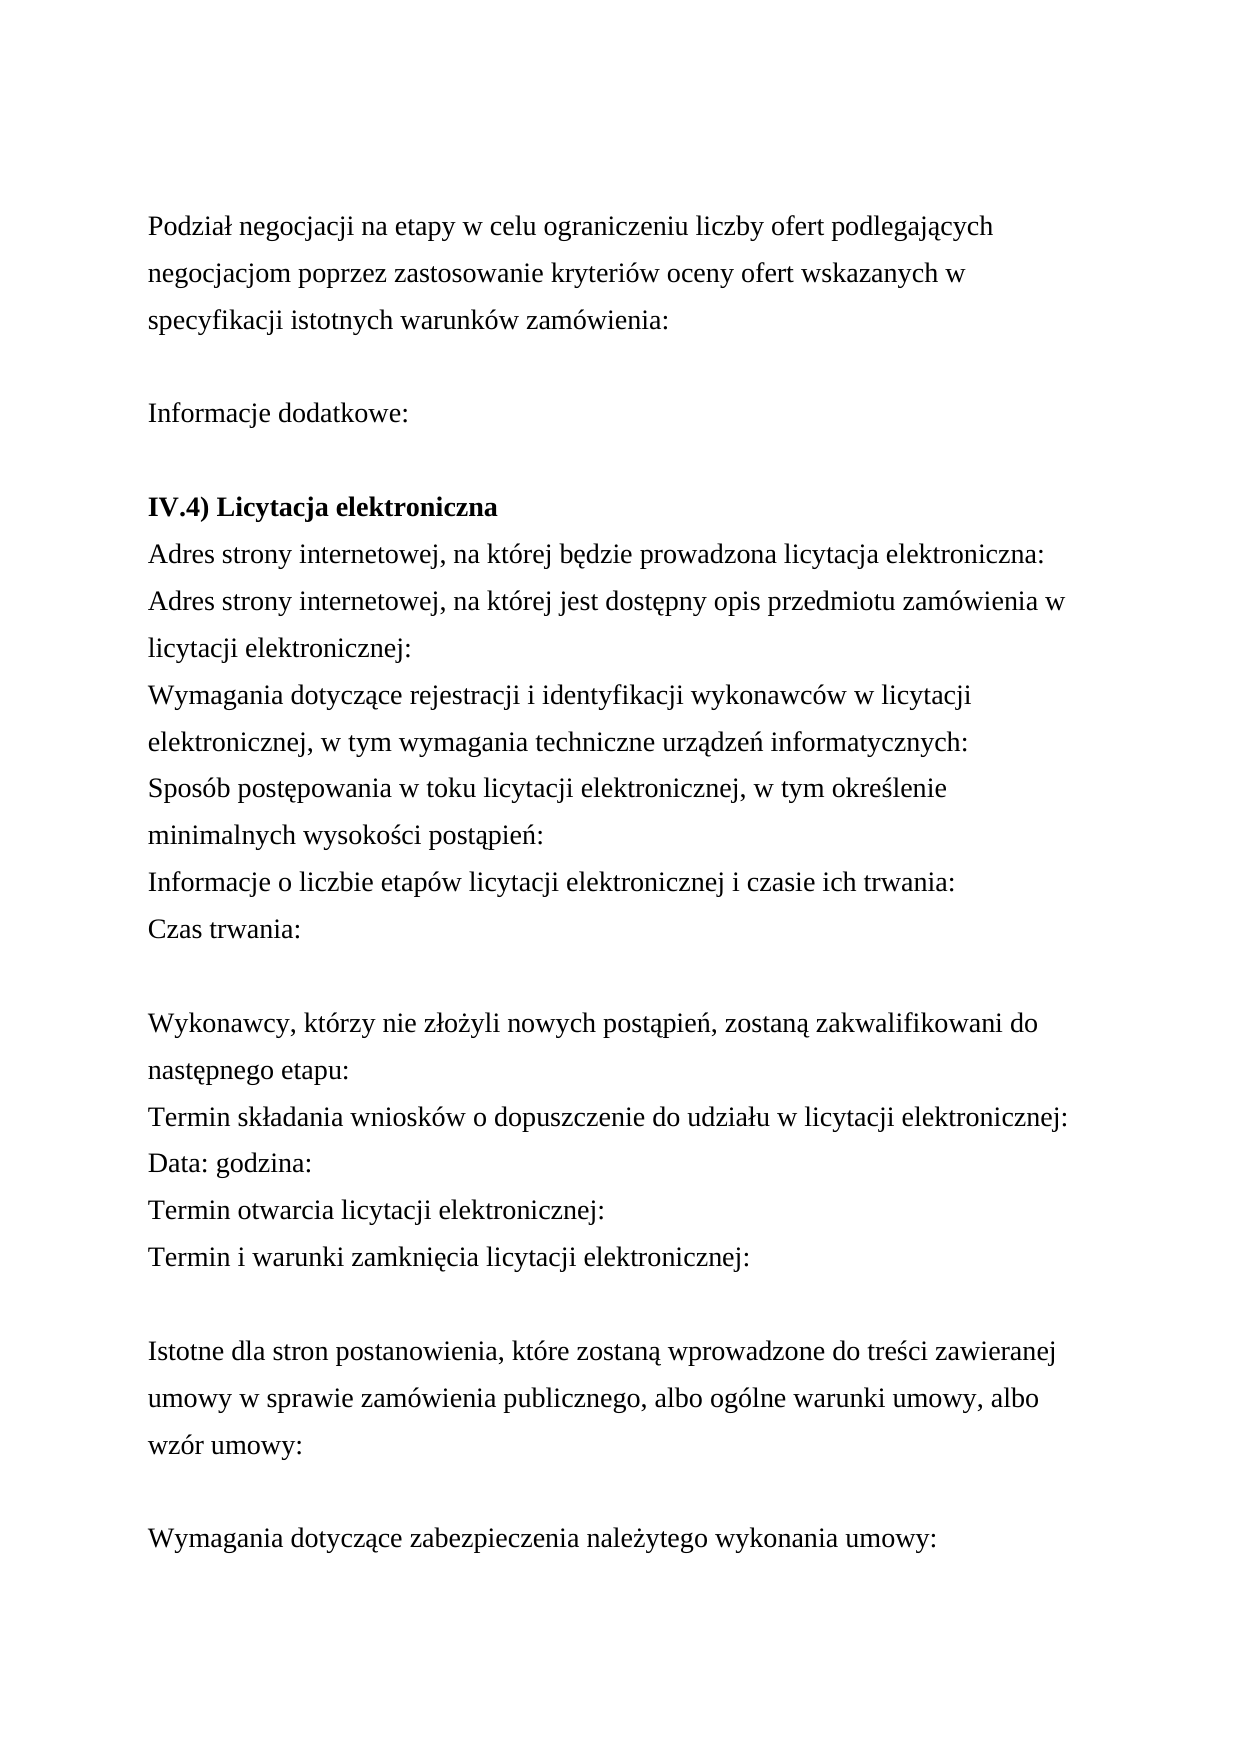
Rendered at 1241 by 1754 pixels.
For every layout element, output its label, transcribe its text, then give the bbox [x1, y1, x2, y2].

text Informacje o liczbie etapów licytacji elektronicznej i czasie ich trwania: [148, 851, 1093, 898]
text Termin składania wniosków o dopuszczenie do udziału w licytacji elektronicznej: Data: godzina: Termin otwarcia licytacji elektronicznej: [148, 1085, 1093, 1226]
text Wymagania dotyczące zabezpieczenia należytego wykonania umowy: [148, 1460, 1093, 1554]
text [148, 148, 1093, 569]
text Wymagania dotyczące rejestracji i identyfikacji wykonawców w licytacji elektronicznej, w tym wymagania techniczne urządzeń informatycznych: [148, 663, 1093, 757]
text Sposób postępowania w toku licytacji elektronicznej, w tym określenie minimalnych wysokości postąpień: [148, 757, 1093, 851]
text Istotne dla stron postanowienia, które zostaną wprowadzone do treści zawieranej umowy w sprawie zamówienia publicznego, albo ogólne warunki umowy, albo wzór umowy: [148, 1273, 1093, 1460]
text Termin i warunki zamknięcia licytacji elektronicznej: [148, 1226, 1093, 1273]
text Adres strony internetowej, na której jest dostępny opis przedmiotu zamówienia w licytacji elektronicznej: [148, 569, 1093, 663]
text Czas trwania: Wykonawcy, którzy nie złożyli nowych postąpień, zostaną zakwalifikowani do następnego etapu: [148, 898, 1093, 1085]
